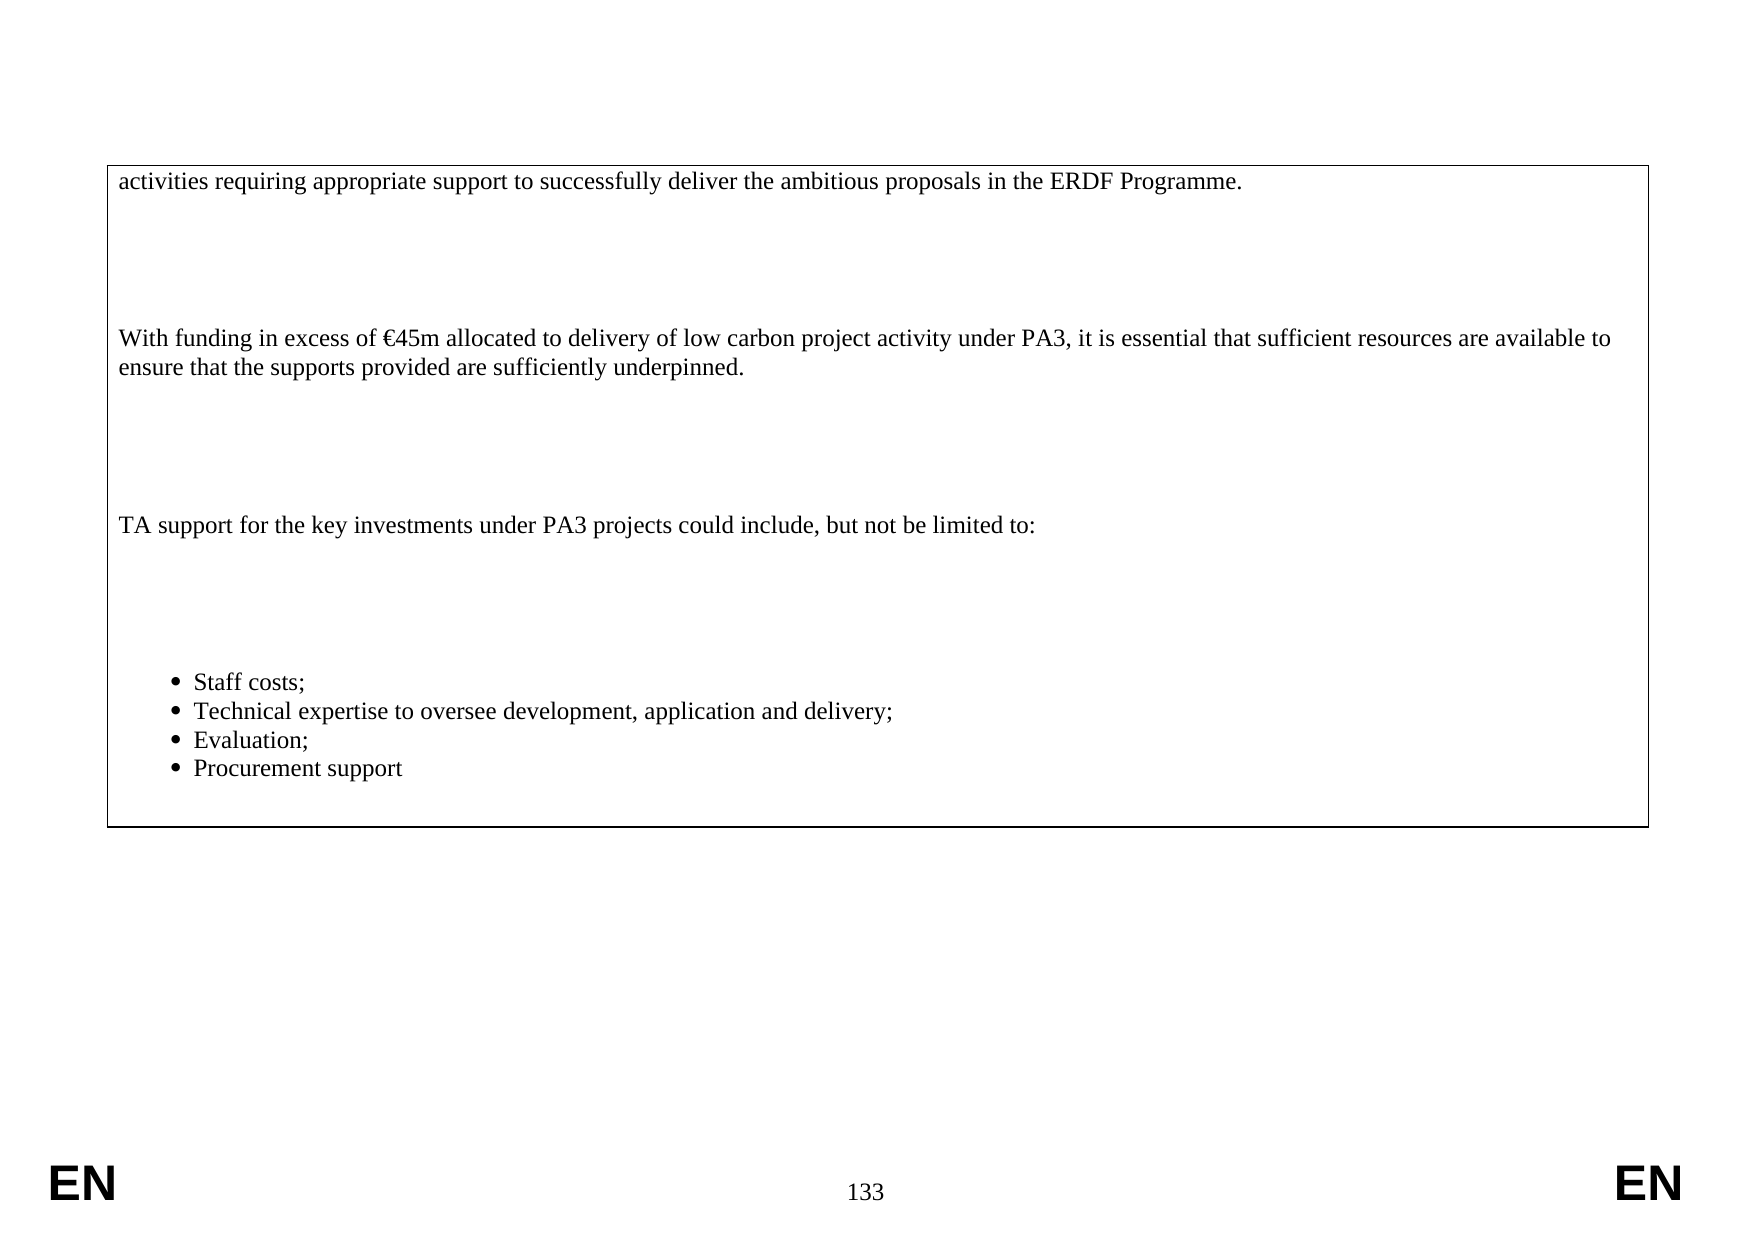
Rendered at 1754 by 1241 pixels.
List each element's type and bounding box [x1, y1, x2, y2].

table_cell [108, 166, 1648, 826]
